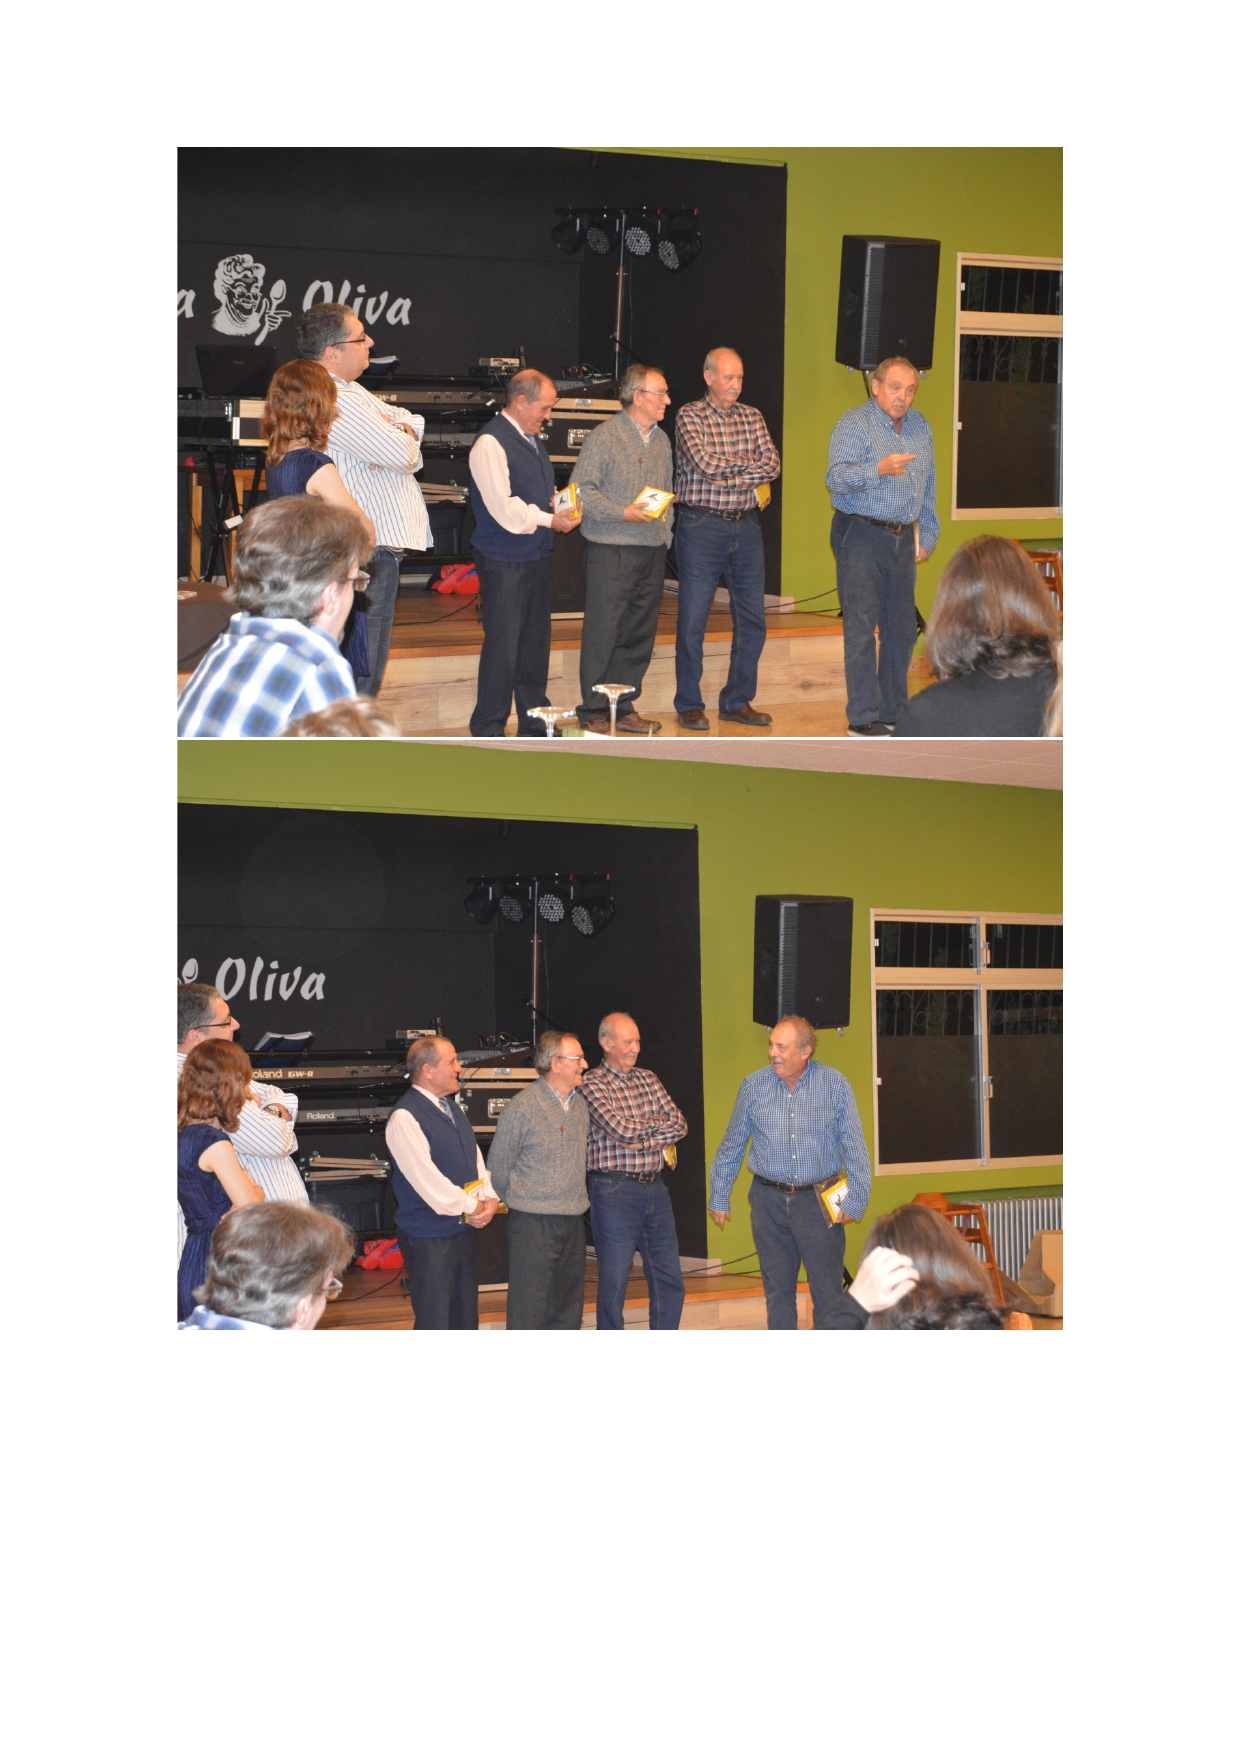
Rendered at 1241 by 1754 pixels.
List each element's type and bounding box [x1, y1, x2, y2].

picture [177, 147, 1063, 737]
picture [177, 740, 1063, 1330]
